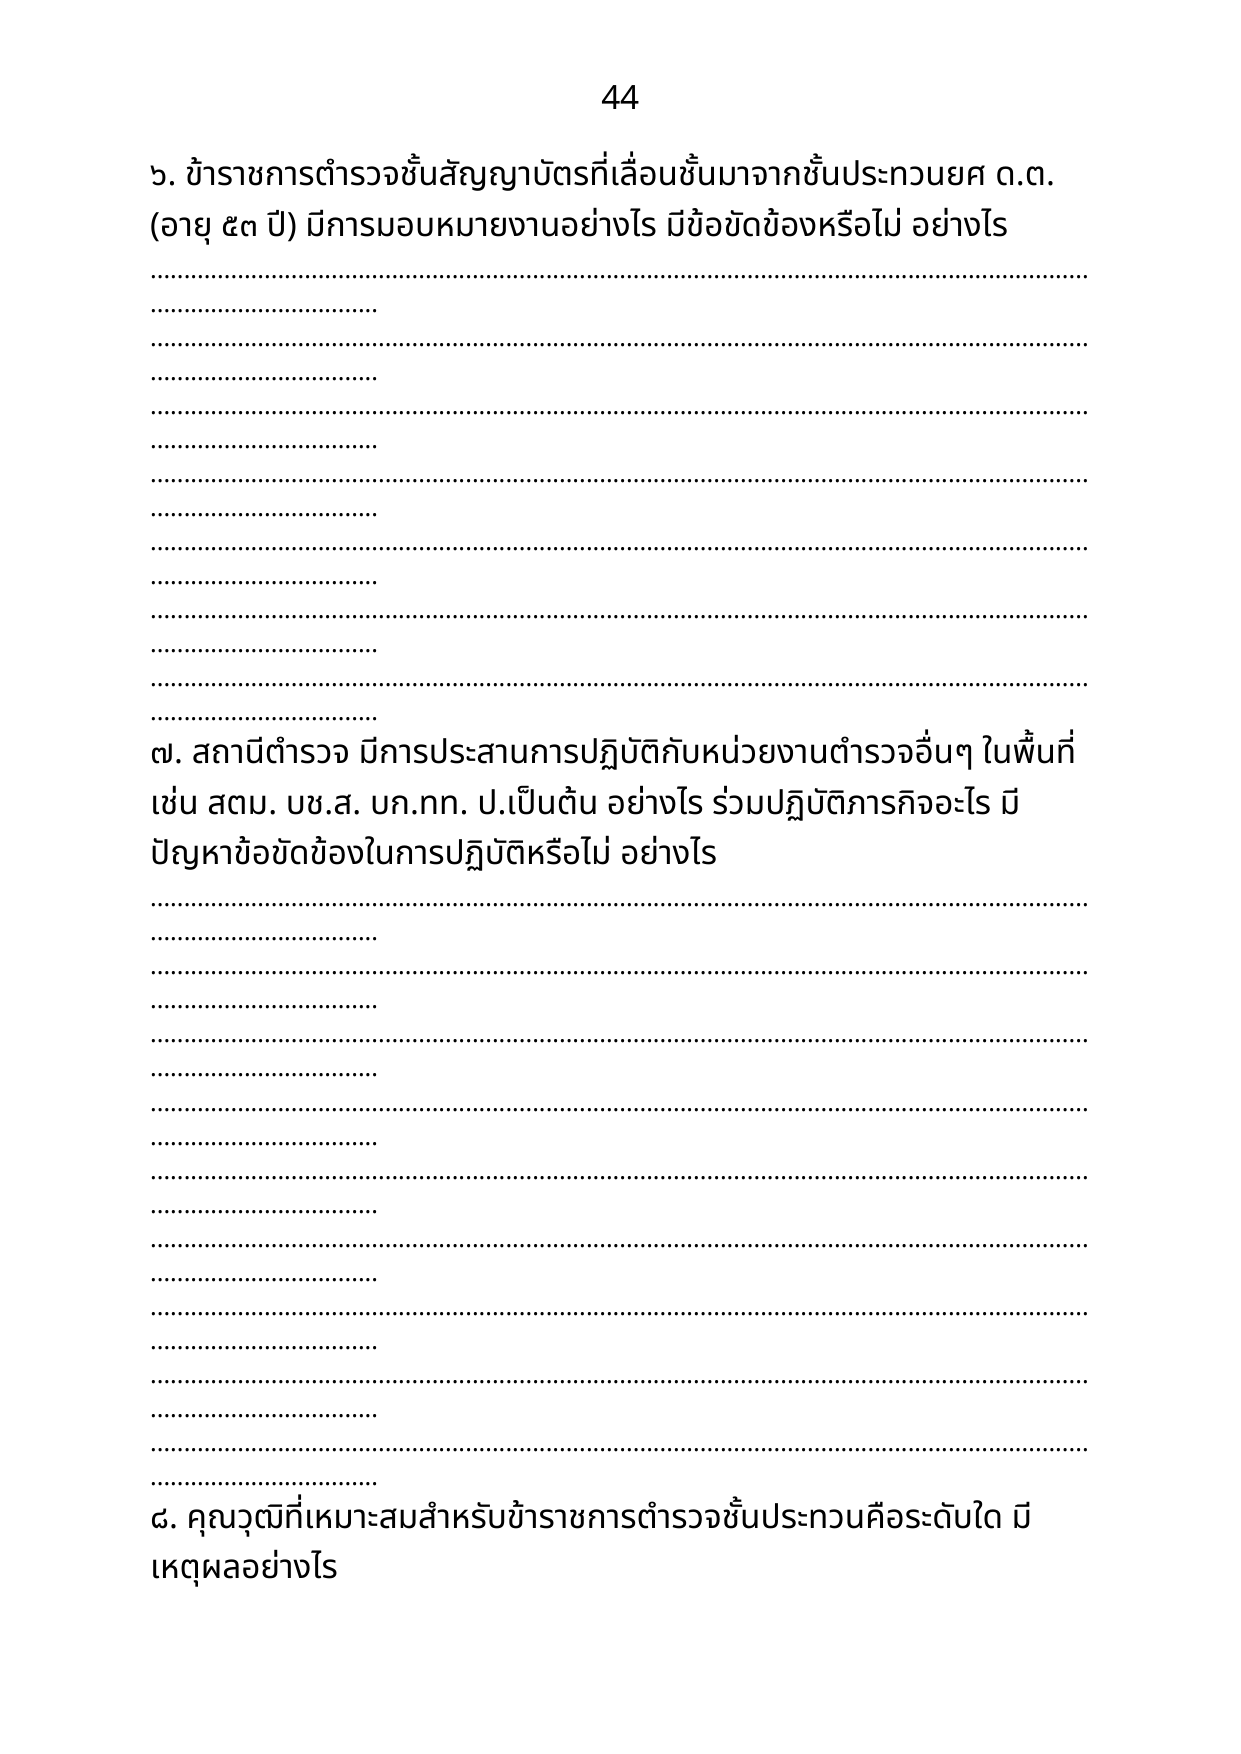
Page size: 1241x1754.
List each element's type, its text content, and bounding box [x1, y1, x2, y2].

text ๘. คุณวุฒิที่เหมาะสมสำหรับข้าราชการตำรวจชั้นประทวนคือระดับใด มีเหตุผลอย่างไร [150, 1493, 1090, 1594]
text ๗. สถานีตำรวจ มีการประสานการปฏิบัติกับหน่วยงานตำรวจอื่นๆ ในพื้นที่ เช่น สตม. บช.ส. บก.ทท. ป.เป็นต้น อย่างไร ร่วมปฏิบัติภารกิจอะไร มีปัญหาข้อขัดข้องในการปฏิบัติหรือไม่ อย่างไร [150, 728, 1090, 880]
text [150, 1425, 1090, 1493]
text ๖. ข้าราชการตำรวจชั้นสัญญาบัตรที่เลื่อนชั้นมาจากชั้นประทวนยศ ด.ต.(อายุ ๕๓ ปี) มีการมอบหมายงานอย่างไร มีข้อขัดข้องหรือไม่ อย่างไร [150, 150, 1090, 251]
